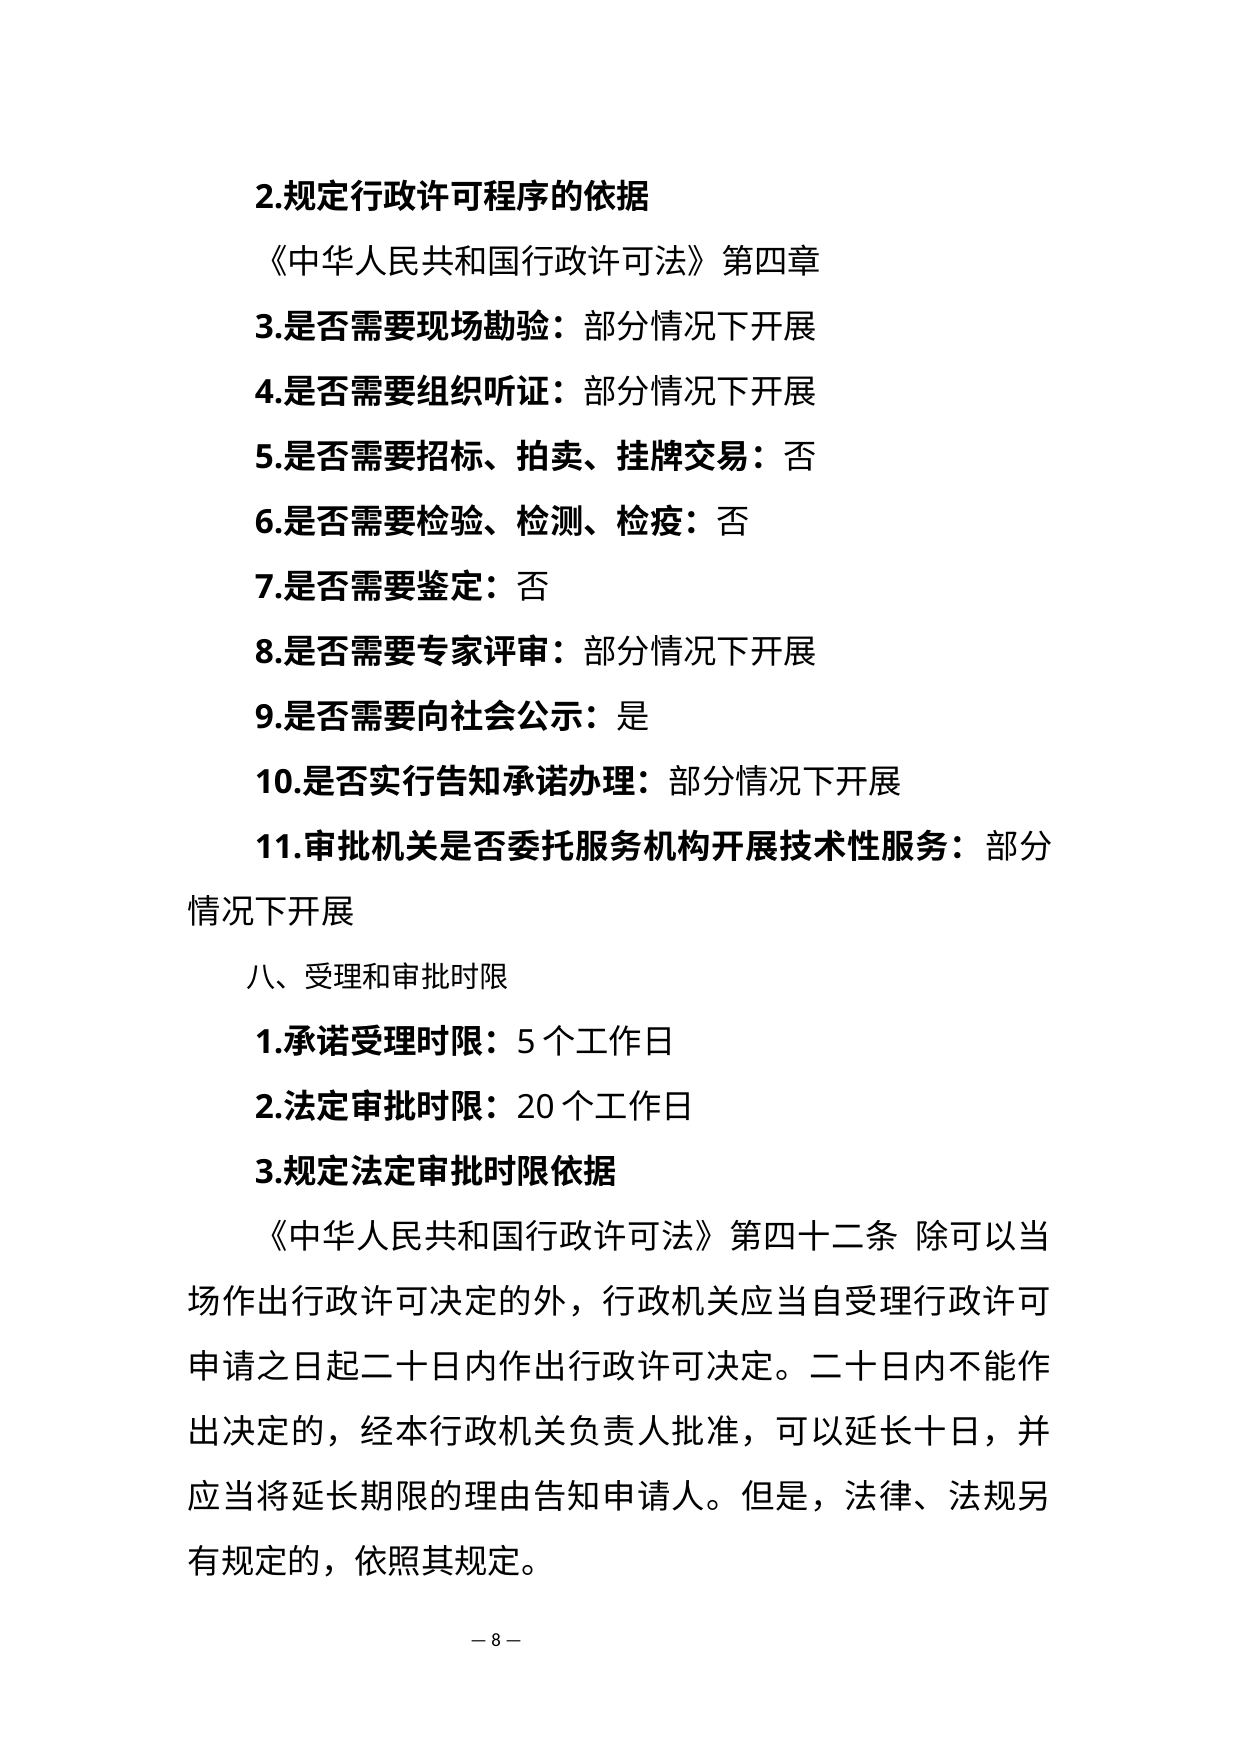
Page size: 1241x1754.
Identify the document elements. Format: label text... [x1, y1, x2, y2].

list 2.法定审批时限：20个工作日 [187, 1072, 1053, 1137]
text 9.是否需要向社会公示：是 [187, 682, 1053, 747]
text 《中华人民共和国行政许可法》第四十二条 除可以当场作出行政许可决定的外，行政机关应当自受理行政许可申请之日起二十日内作出行政许可决定。二十日内不能作出决定的，经本行政机关负责人批准，可以延长十日，并应当将延长期限的理由告知申请人。但是，法律、法规另有规定的，依照其规定。 [187, 1202, 1053, 1592]
list 2.规定行政许可程序的依据 [187, 162, 1053, 227]
text 4.是否需要组织听证：部分情况下开展 [187, 357, 1053, 422]
text 11.审批机关是否委托服务机构开展技术性服务：部分情况下开展 [187, 812, 1053, 942]
text 8.是否需要专家评审：部分情况下开展 [187, 617, 1053, 682]
text 10.是否实行告知承诺办理：部分情况下开展 [187, 747, 1053, 812]
text 1.承诺受理时限：5个工作日 [187, 1007, 1053, 1072]
text 《中华人民共和国行政许可法》第四章 [187, 227, 1053, 292]
list 八、受理和审批时限 [187, 942, 1053, 1007]
text 6.是否需要检验、检测、检疫：否 [187, 487, 1053, 552]
list 3.规定法定审批时限依据 [187, 1137, 1053, 1202]
text 7.是否需要鉴定：否 [187, 552, 1053, 617]
text 3.是否需要现场勘验：部分情况下开展 [187, 292, 1053, 357]
text 5.是否需要招标、拍卖、挂牌交易：否 [187, 422, 1053, 487]
